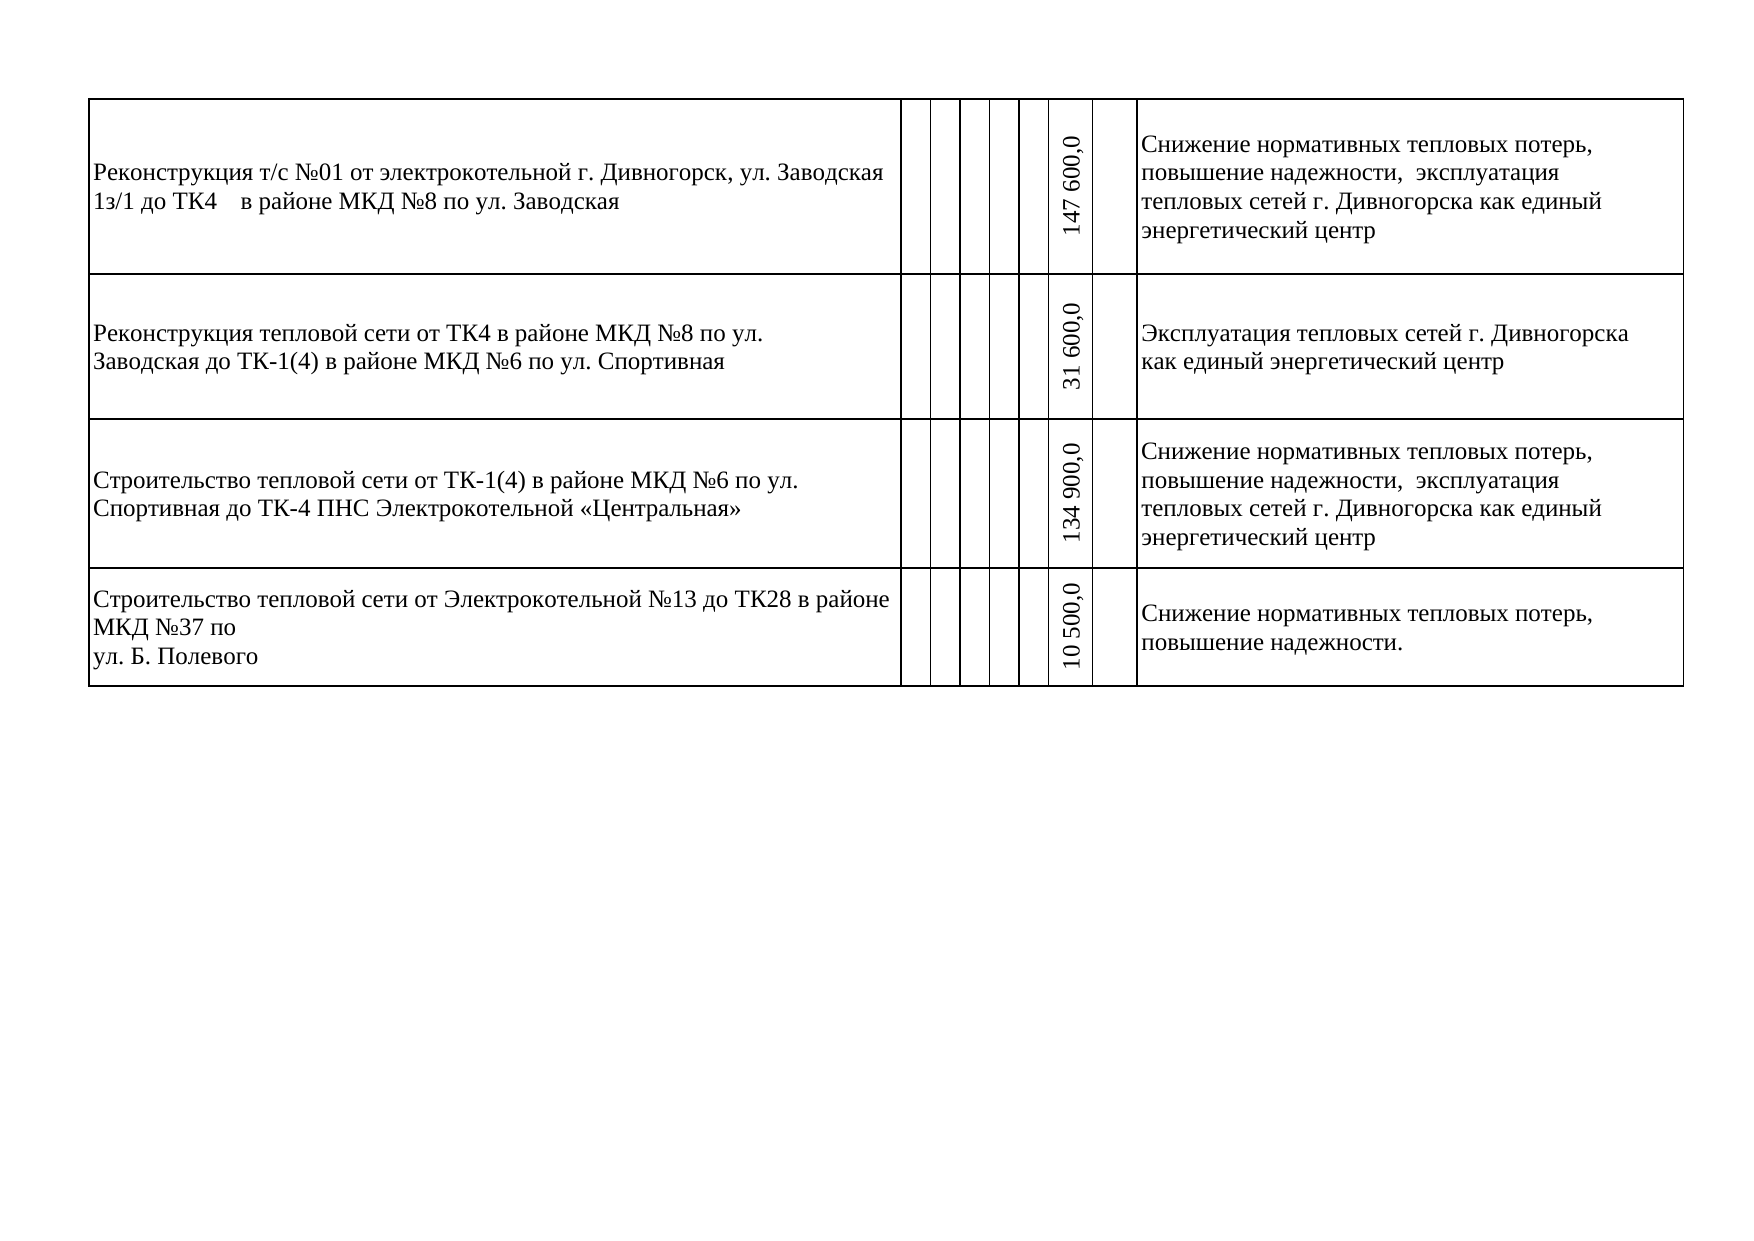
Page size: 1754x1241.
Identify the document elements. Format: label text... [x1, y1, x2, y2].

table_cell [1020, 100, 1048, 273]
table_cell [1020, 275, 1048, 418]
table_cell [1020, 569, 1048, 685]
table_cell [1093, 100, 1136, 273]
table_cell [902, 569, 930, 685]
table_cell Строительство тепловой сети от ТК-1(4) в районе МКД №6 по ул. Спортивная до ТК-4 ПНС Электрокотельной «Центральная» [90, 420, 900, 567]
table_cell [961, 569, 989, 685]
table_cell Реконструкция тепловой сети от ТК4 в районе МКД №8 по ул. Заводская до ТК-1(4) в районе МКД №6 по ул. Спортивная [90, 275, 900, 418]
table_cell 147 600,0 [1049, 100, 1092, 273]
table_cell [931, 569, 959, 685]
table_cell [961, 100, 989, 273]
table_cell Реконструкция т/с №01 от электрокотельной г. Дивногорск, ул. Заводская 1з/1 до ТК4 в районе МКД №8 по ул. Заводская [90, 100, 900, 273]
table_cell [1020, 420, 1048, 567]
table_cell Строительство тепловой сети от Электрокотельной №13 до ТК28 в районе МКД №37 по ул. Б. Полевого [90, 569, 900, 685]
table_cell [931, 275, 959, 418]
table_cell [902, 420, 930, 567]
table_cell [931, 100, 959, 273]
table_cell 10 500,0 [1049, 569, 1092, 685]
table_cell [931, 420, 959, 567]
table_cell 31 600,0 [1049, 275, 1092, 418]
table_cell Эксплуатация тепловых сетей г. Дивногорска как единый энергетический центр [1138, 275, 1683, 418]
table_cell [990, 569, 1018, 685]
table_cell [990, 275, 1018, 418]
table_cell Снижение нормативных тепловых потерь, повышение надежности. [1138, 569, 1683, 685]
table_cell [990, 420, 1018, 567]
table_cell [902, 275, 930, 418]
table_cell [961, 275, 989, 418]
table_cell [902, 100, 930, 273]
table_cell [1093, 420, 1136, 567]
table_cell Снижение нормативных тепловых потерь, повышение надежности, эксплуатация тепловых сетей г. Дивногорска как единый энергетический центр [1138, 100, 1683, 273]
table_cell [1093, 569, 1136, 685]
table_cell Снижение нормативных тепловых потерь, повышение надежности, эксплуатация тепловых сетей г. Дивногорска как единый энергетический центр [1138, 420, 1683, 567]
table_cell [990, 100, 1018, 273]
table_cell [1093, 275, 1136, 418]
table_cell 134 900,0 [1049, 420, 1092, 567]
table_cell [961, 420, 989, 567]
